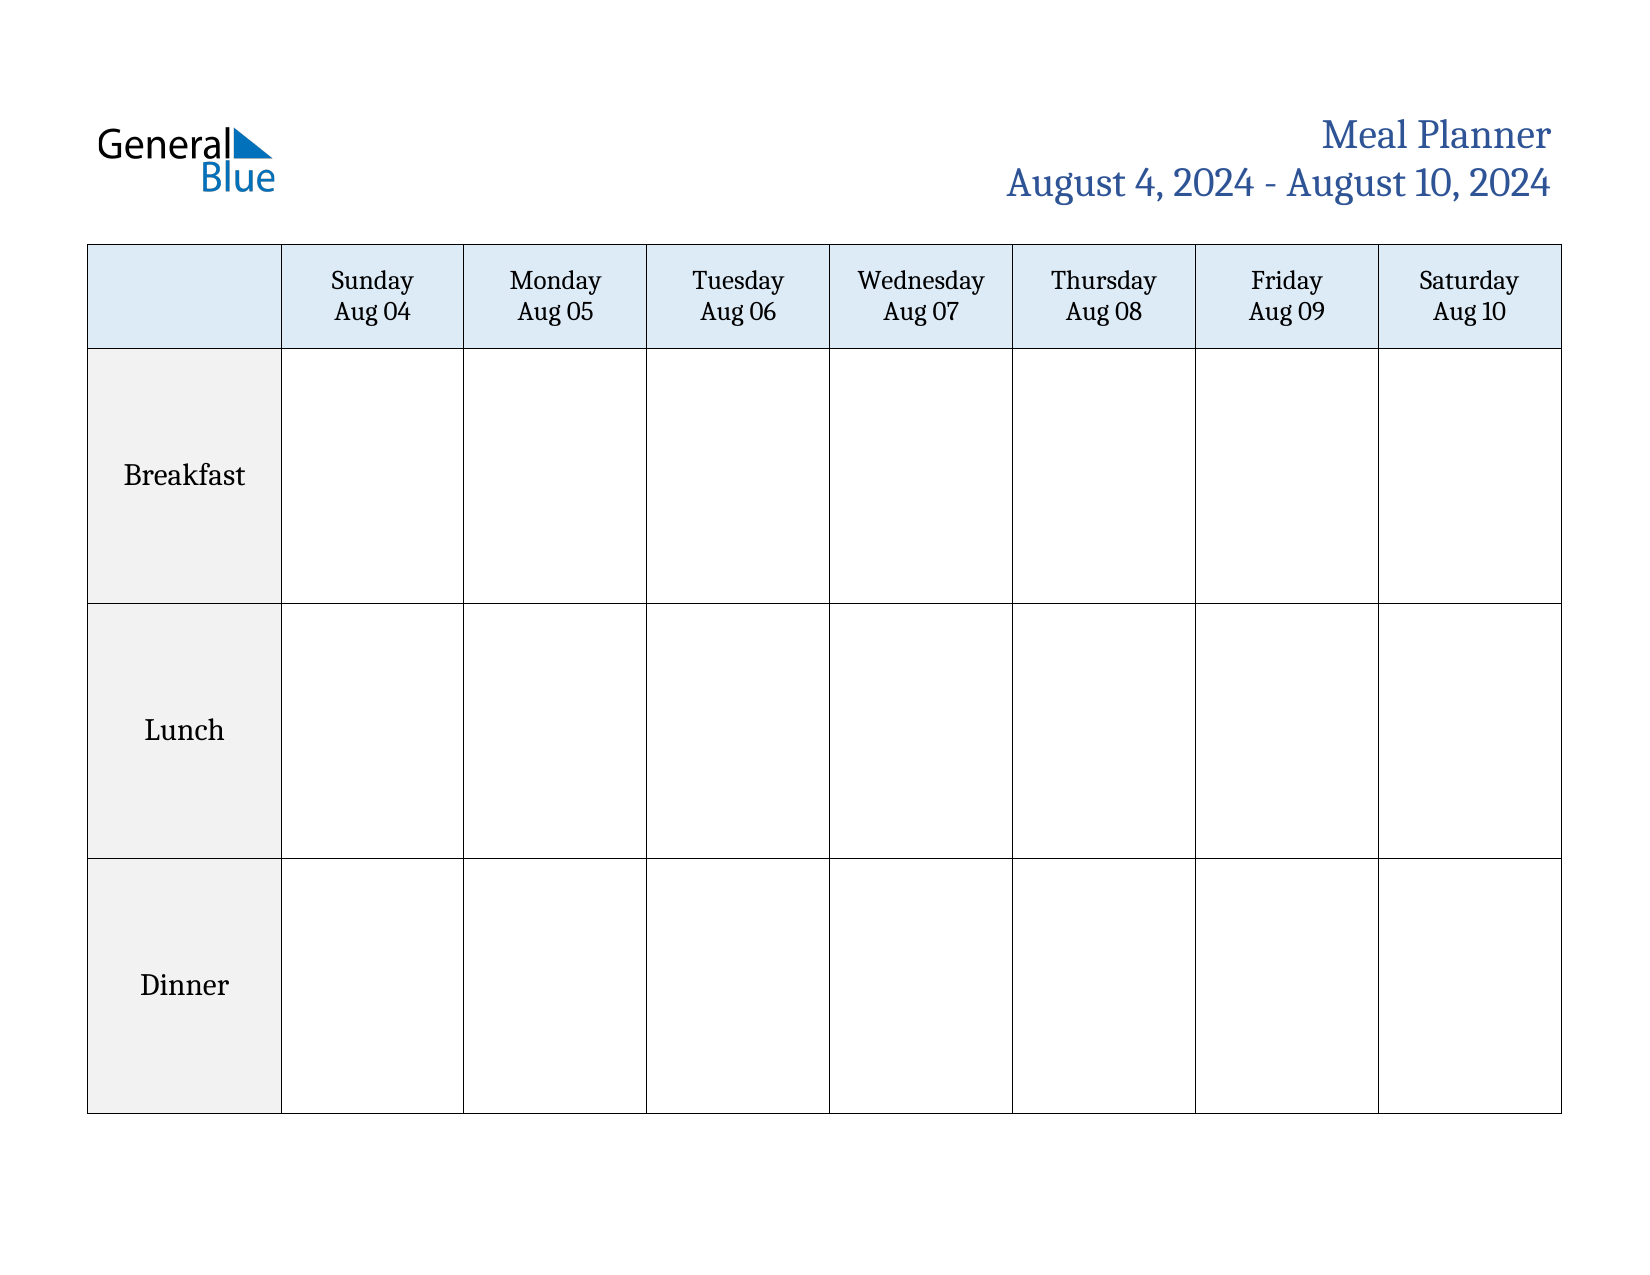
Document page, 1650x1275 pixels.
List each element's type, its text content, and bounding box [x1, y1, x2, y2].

table_cell [282, 349, 463, 603]
table_cell [1196, 859, 1378, 1113]
table_cell [282, 859, 463, 1113]
table_header Meal Planner August 4, 2024 - August 10, 2024 [281, 75, 1562, 244]
table_header [88, 75, 281, 244]
table_cell [1196, 349, 1378, 603]
table_cell Thursday Aug 08 [1013, 245, 1195, 348]
table_cell [1013, 859, 1195, 1113]
table_cell [830, 349, 1012, 603]
table_cell [282, 604, 463, 858]
table_cell Saturday Aug 10 [1379, 245, 1561, 348]
table_cell [647, 349, 829, 603]
table_cell [1379, 349, 1561, 603]
table_cell [1196, 604, 1378, 858]
table_cell [830, 859, 1012, 1113]
table_cell [830, 604, 1012, 858]
table_cell [647, 859, 829, 1113]
table_cell [464, 859, 646, 1113]
table_cell [1013, 349, 1195, 603]
table_cell [464, 604, 646, 858]
table_cell Dinner [88, 859, 281, 1113]
picture [98, 127, 275, 192]
table_cell Wednesday Aug 07 [830, 245, 1012, 348]
table_cell Breakfast [88, 349, 281, 603]
table_cell Friday Aug 09 [1196, 245, 1378, 348]
table_cell [647, 604, 829, 858]
table_cell [1013, 604, 1195, 858]
table_cell Sunday Aug 04 [282, 245, 463, 348]
table_cell Tuesday Aug 06 [647, 245, 829, 348]
table_cell [1379, 604, 1561, 858]
table_cell Lunch [88, 604, 281, 858]
table_cell [464, 349, 646, 603]
table_cell Monday Aug 05 [464, 245, 646, 348]
table_cell [1379, 859, 1561, 1113]
table_cell [88, 245, 281, 348]
